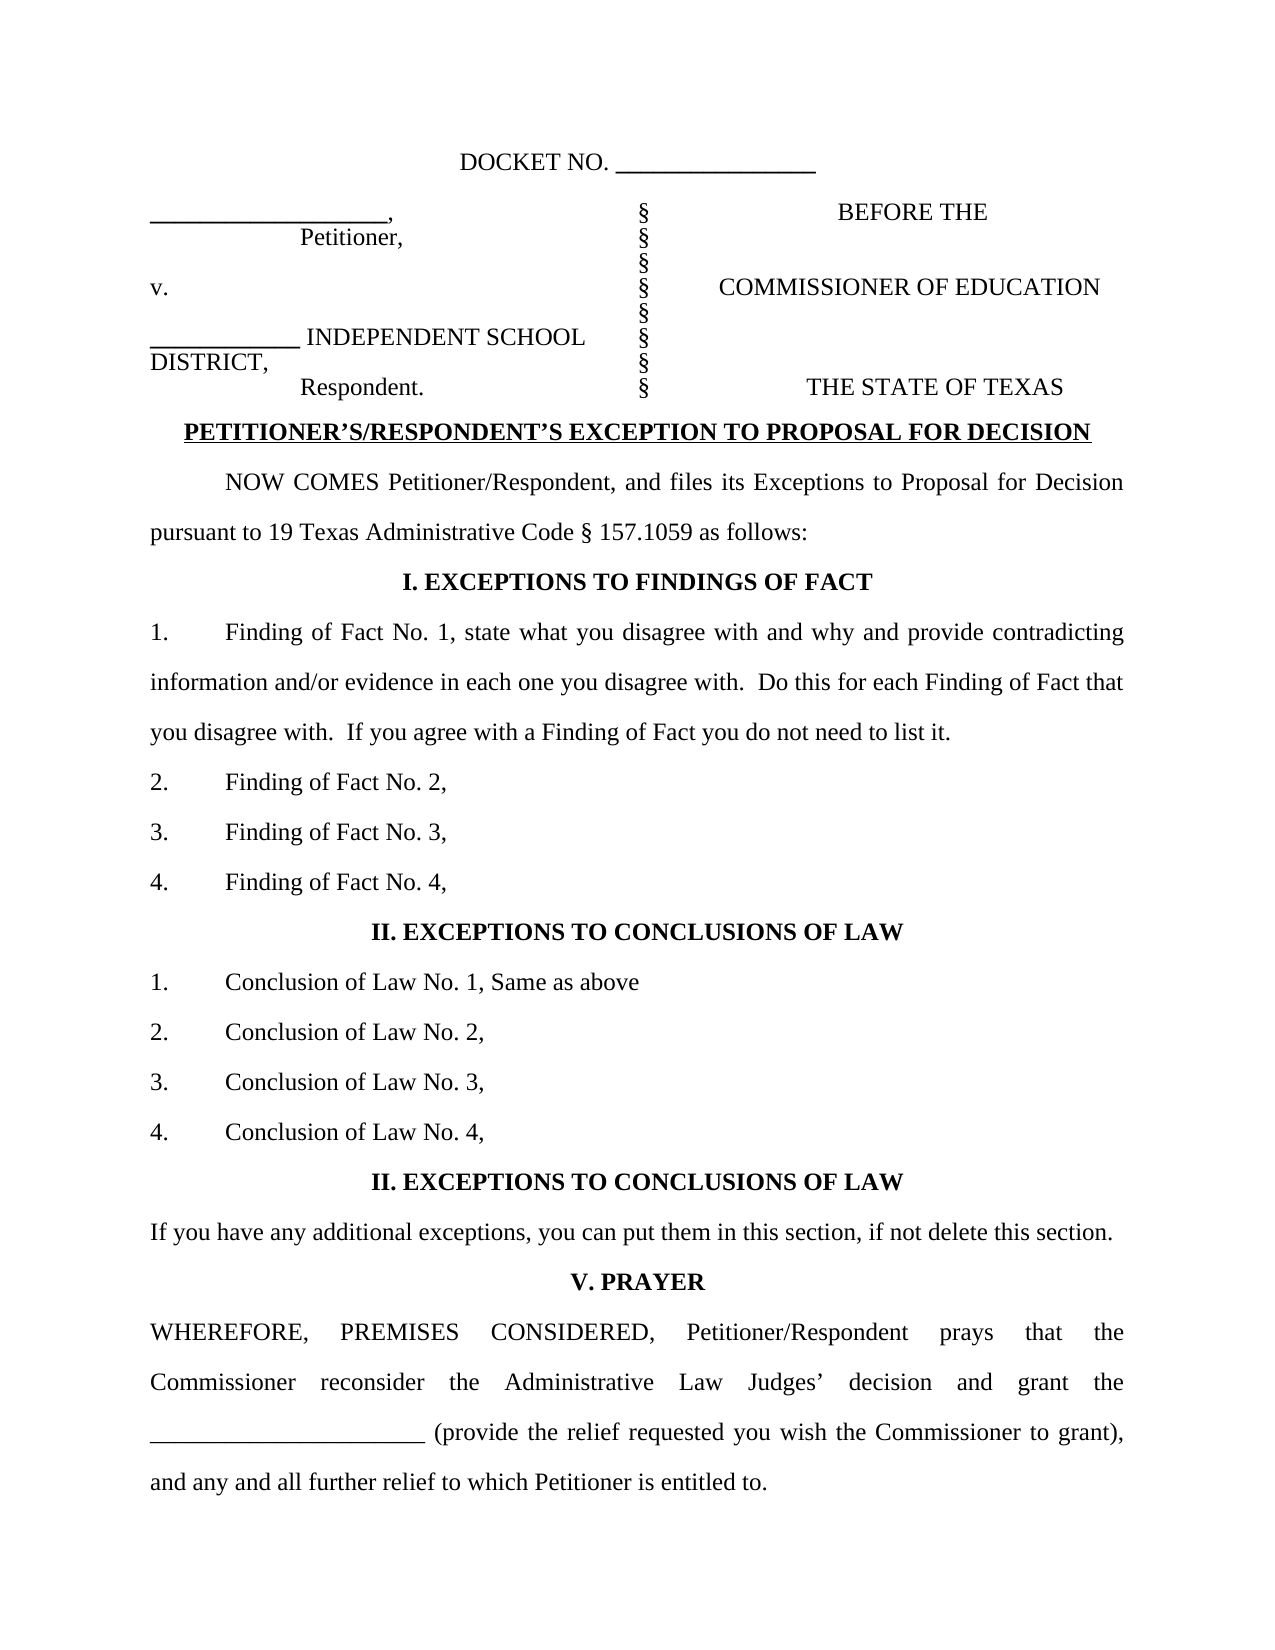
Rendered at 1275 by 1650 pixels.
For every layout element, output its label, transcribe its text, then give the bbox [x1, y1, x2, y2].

text ____________ INDEPENDENT SCHOOL § [150, 325, 1125, 350]
text 1. Finding of Fact No. 1, state what you disagree with and why and provide contradicting information and/or evidence in each one you disagree with. Do this for each Finding of Fact that you disagree with. If you agree with a Finding of Fact you do not need to list it. [150, 600, 1125, 750]
text DOCKET NO. ________________ [150, 150, 1125, 175]
text DISTRICT, § [150, 350, 1125, 375]
text II. EXCEPTIONS TO CONCLUSIONS OF LAW [150, 900, 1125, 950]
text 2. Finding of Fact No. 2, [150, 750, 1125, 800]
text V. PRAYER [150, 1250, 1125, 1300]
text II. EXCEPTIONS TO CONCLUSIONS OF LAW [150, 1150, 1125, 1200]
text ___________________, § BEFORE THE [150, 200, 1125, 225]
text § [150, 250, 1125, 275]
text v. § COMMISSIONER OF EDUCATION [150, 275, 1125, 300]
text § [150, 300, 1125, 325]
text Respondent. § THE STATE OF TEXAS [150, 375, 1125, 400]
text I. EXCEPTIONS TO FINDINGS OF FACT [150, 550, 1125, 600]
text Petitioner, § [150, 225, 1125, 250]
text 1. Conclusion of Law No. 1, Same as above [150, 950, 1125, 1000]
text 2. Conclusion of Law No. 2, [150, 1000, 1125, 1050]
text 3. Finding of Fact No. 3, [150, 800, 1125, 850]
text PETITIONER’S/RESPONDENT’S EXCEPTION TO PROPOSAL FOR DECISION [150, 400, 1125, 450]
text WHEREFORE, PREMISES CONSIDERED, Petitioner/Respondent prays that the Commissioner reconsider the Administrative Law Judges’ decision and grant the ______________________ (provide the relief requested you wish the Commissioner to grant), and any and all further relief to which Petitioner is entitled to. [150, 1300, 1125, 1500]
text 4. Finding of Fact No. 4, [150, 850, 1125, 900]
text 4. Conclusion of Law No. 4, [150, 1100, 1125, 1150]
text If you have any additional exceptions, you can put them in this section, if not delete this section. [150, 1200, 1125, 1250]
text NOW COMES Petitioner/Respondent, and files its Exceptions to Proposal for Decision pursuant to 19 Texas Administrative Code § 157.1059 as follows: [150, 450, 1125, 550]
text 3. Conclusion of Law No. 3, [150, 1050, 1125, 1100]
